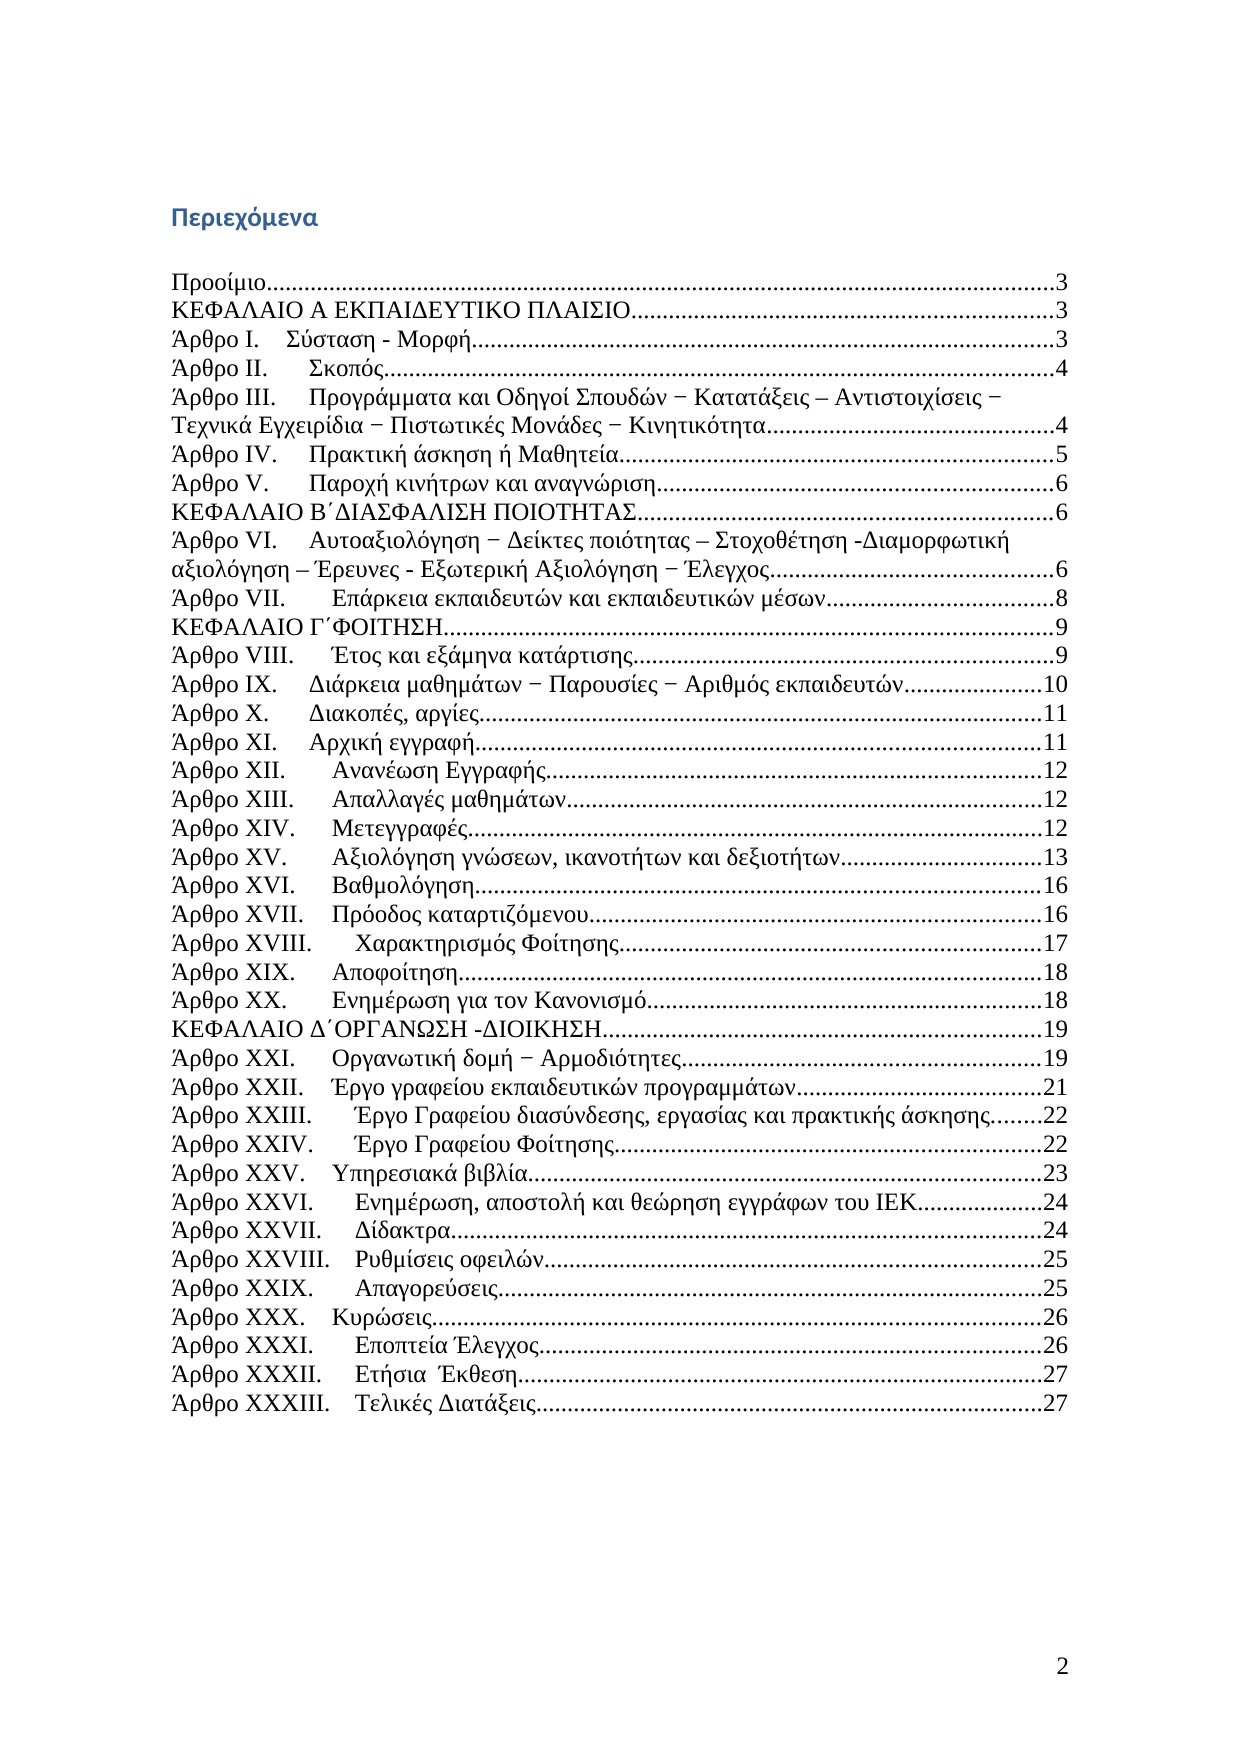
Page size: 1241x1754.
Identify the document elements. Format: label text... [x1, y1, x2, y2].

text ΚΕΦΑΛΑΙΟ Β΄ΔΙΑΣΦΑΛΙΣΗ ΠΟΙΟΤΗΤΑΣ 6 [171, 497, 1069, 525]
text Άρθρο XXIX. Απαγορεύσεις 25 [171, 1273, 1069, 1302]
text Άρθρο XXVII. Δίδακτρα 24 [171, 1215, 1069, 1244]
text Άρθρο XV. Αξιολόγηση γνώσεων, ικανοτήτων και δεξιοτήτων 13 [171, 842, 1069, 870]
text Άρθρο I. Σύσταση - Μορφή 3 [171, 324, 1069, 353]
text Άρθρο XXI. Οργανωτική δομή − Αρμοδιότητες 19 [171, 1043, 1069, 1072]
text Άρθρο VII. Επάρκεια εκπαιδευτών και εκπαιδευτικών μέσων 8 [171, 583, 1069, 612]
text Άρθρο XXXIII. Τελικές Διατάξεις 27 [171, 1388, 1069, 1417]
text Άρθρο XXV. Υπηρεσιακά βιβλία 23 [171, 1158, 1069, 1187]
text Άρθρο XXIII. Έργο Γραφείου διασύνδεσης, εργασίας και πρακτικής άσκησης. 22 [171, 1100, 1069, 1129]
text Άρθρο XXXI. Εποπτεία Έλεγχος 26 [171, 1330, 1069, 1359]
text Άρθρο III. Προγράμματα και Οδηγοί Σπουδών − Κατατάξεις – Αντιστοιχίσεις − Τεχνικά Εγχειρίδια − Πιστωτικές Μονάδες − Κινητικότητα 4 [171, 382, 1069, 439]
text Άρθρο XVI. Βαθμολόγηση 16 [171, 870, 1069, 899]
text Άρθρο IX. Διάρκεια μαθημάτων − Παρουσίες − Αριθμός εκπαιδευτών 10 [171, 669, 1069, 698]
text Άρθρο VIII. Έτος και εξάμηνα κατάρτισης 9 [171, 640, 1069, 669]
text ΚΕΦΑΛΑΙΟ Α ΕΚΠΑΙΔΕΥΤΙΚΟ ΠΛΑΙΣΙΟ 3 [171, 295, 1069, 324]
text Άρθρο XVII. Πρόοδος καταρτιζόμενου 16 [171, 899, 1069, 928]
text Άρθρο XII. Ανανέωση Εγγραφής 12 [171, 755, 1069, 784]
text Άρθρο XXVI. Ενημέρωση, αποστολή και θεώρηση εγγράφων του ΙΕΚ 24 [171, 1187, 1069, 1215]
text Άρθρο XIII. Απαλλαγές μαθημάτων 12 [171, 784, 1069, 813]
text Άρθρο VI. Αυτοαξιολόγηση − Δείκτες ποιότητας – Στοχοθέτηση -Διαμορφωτική αξιολόγηση – Έρευνες - Εξωτερική Αξιολόγηση − Έλεγχος 6 [171, 525, 1069, 583]
text Άρθρο XIV. Μετεγγραφές 12 [171, 813, 1069, 842]
text Άρθρο II. Σκοπός 4 [171, 353, 1069, 382]
text ΚΕΦΑΛΑΙΟ Γ΄ΦΟΙΤΗΣΗ 9 [171, 612, 1069, 640]
text Άρθρο XXVIII. Ρυθμίσεις οφειλών 25 [171, 1244, 1069, 1273]
text Άρθρο XXII. Έργο γραφείου εκπαιδευτικών προγραμμάτων 21 [171, 1072, 1069, 1100]
text Άρθρο XXXII. Ετήσια Έκθεση 27 [171, 1359, 1069, 1388]
text Άρθρο XXIV. Έργο Γραφείου Φοίτησης 22 [171, 1129, 1069, 1158]
text Άρθρο X. Διακοπές, αργίες 11 [171, 698, 1069, 727]
text Άρθρο V. Παροχή κινήτρων και αναγνώριση 6 [171, 468, 1069, 497]
subtitle Περιεχόμενα [171, 200, 1069, 233]
text Άρθρο XX. Ενημέρωση για τον Κανονισμό 18 [171, 985, 1069, 1014]
text Άρθρο XXX. Κυρώσεις 26 [171, 1302, 1069, 1330]
text Άρθρο XI. Αρχική εγγραφή 11 [171, 727, 1069, 755]
text Άρθρο IV. Πρακτική άσκηση ή Μαθητεία 5 [171, 439, 1069, 468]
text Προοίμιο 3 [171, 267, 1069, 295]
text Άρθρο XIX. Αποφοίτηση 18 [171, 957, 1069, 985]
text Άρθρο XVIII. Χαρακτηρισμός Φοίτησης 17 [171, 928, 1069, 957]
text ΚΕΦΑΛΑΙΟ Δ΄ΟΡΓΑΝΩΣΗ -ΔΙΟΙΚΗΣΗ 19 [171, 1014, 1069, 1043]
